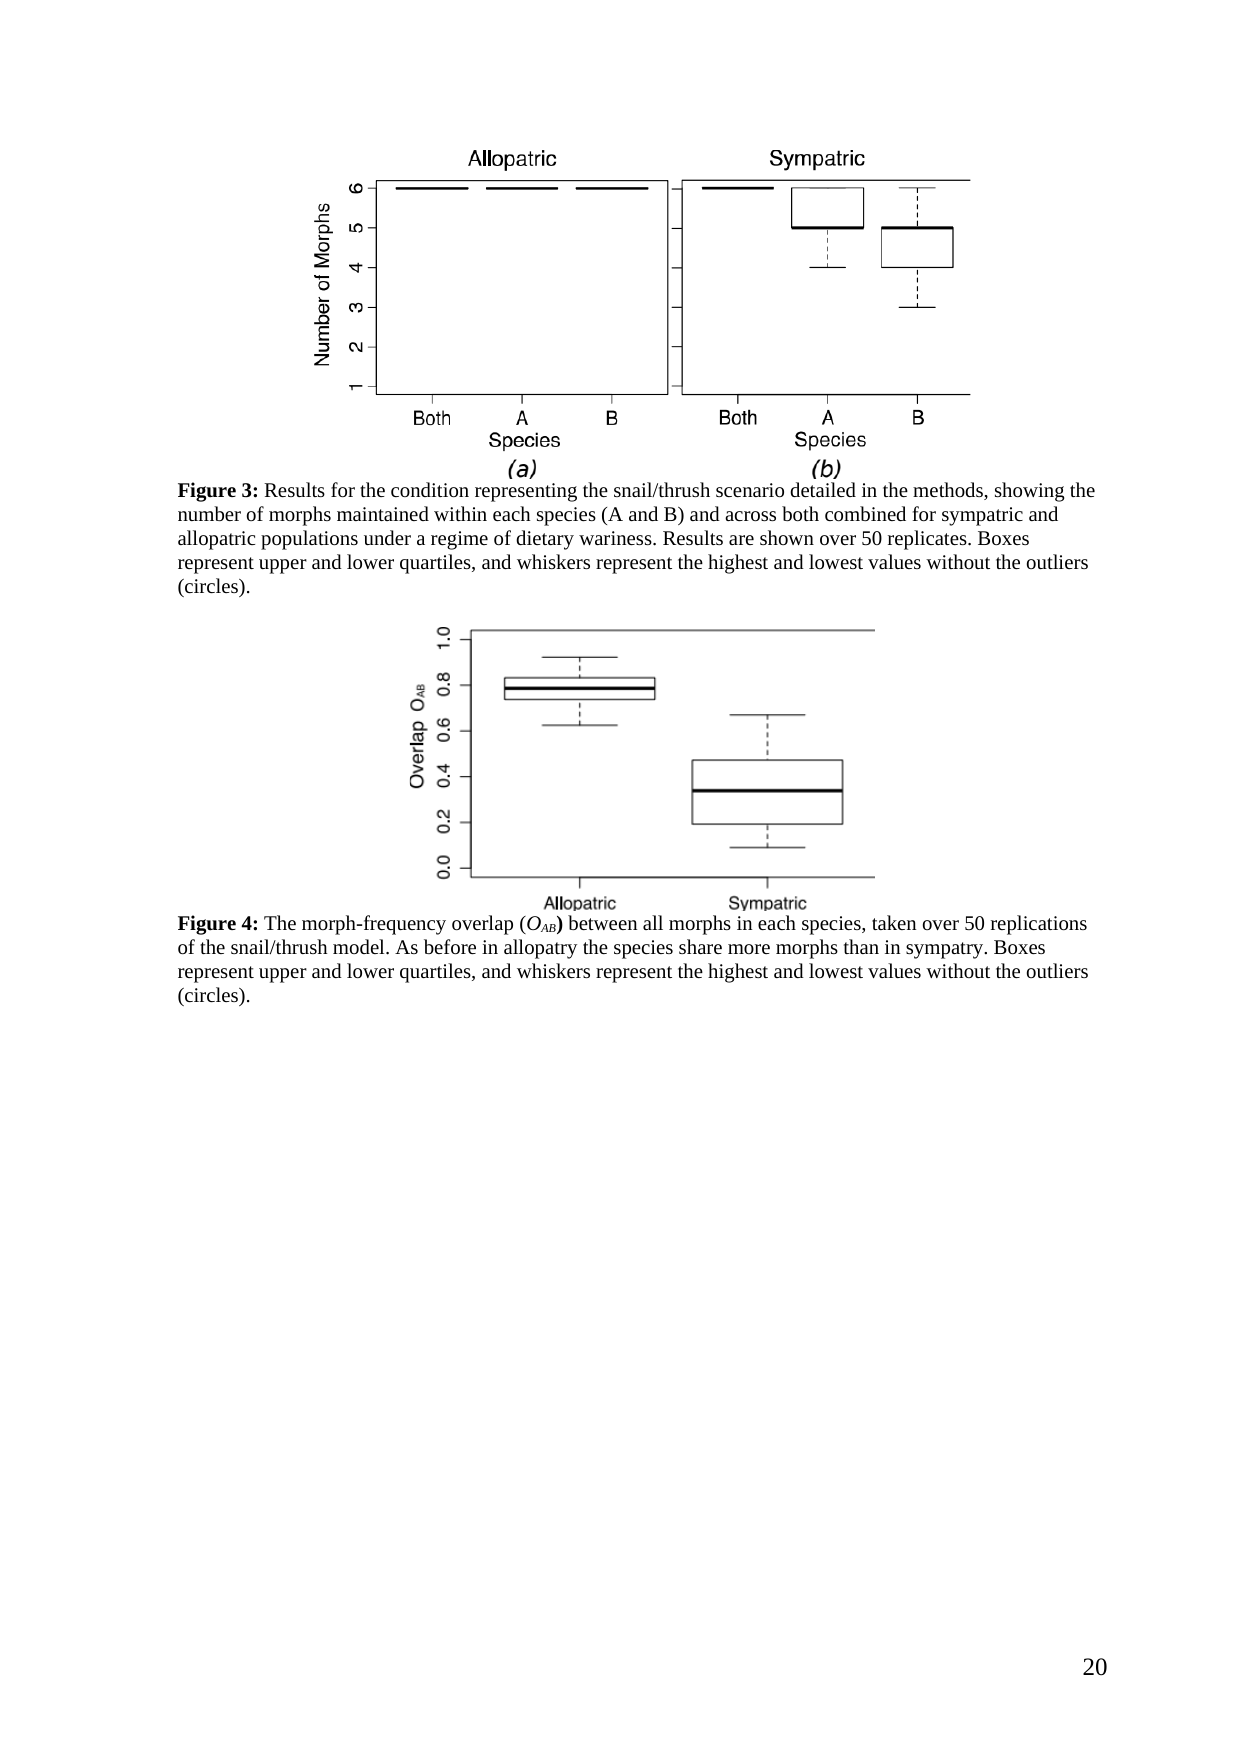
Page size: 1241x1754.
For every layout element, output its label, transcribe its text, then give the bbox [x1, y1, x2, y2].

text Figure 3: Results for the condition representing the snail/thrush scenario detailed in the methods, showing the number of morphs maintained within each species (A and B) and across both combined for sympatric and allopatric populations under a regime of dietary wariness. Results are shown over 50 replicates. Boxes represent upper and lower quartiles, and whiskers represent the highest and lowest values without the outliers (circles). [177, 478, 1107, 598]
text Figure 4: The morph-frequency overlap (OAB) between all morphs in each species, taken over 50 replications of the snail/thrush model. As before in allopatry the species share more morphs than in sympatry. Boxes represent upper and lower quartiles, and whiskers represent the highest and lowest values without the outliers (circles). [177, 911, 1107, 1007]
